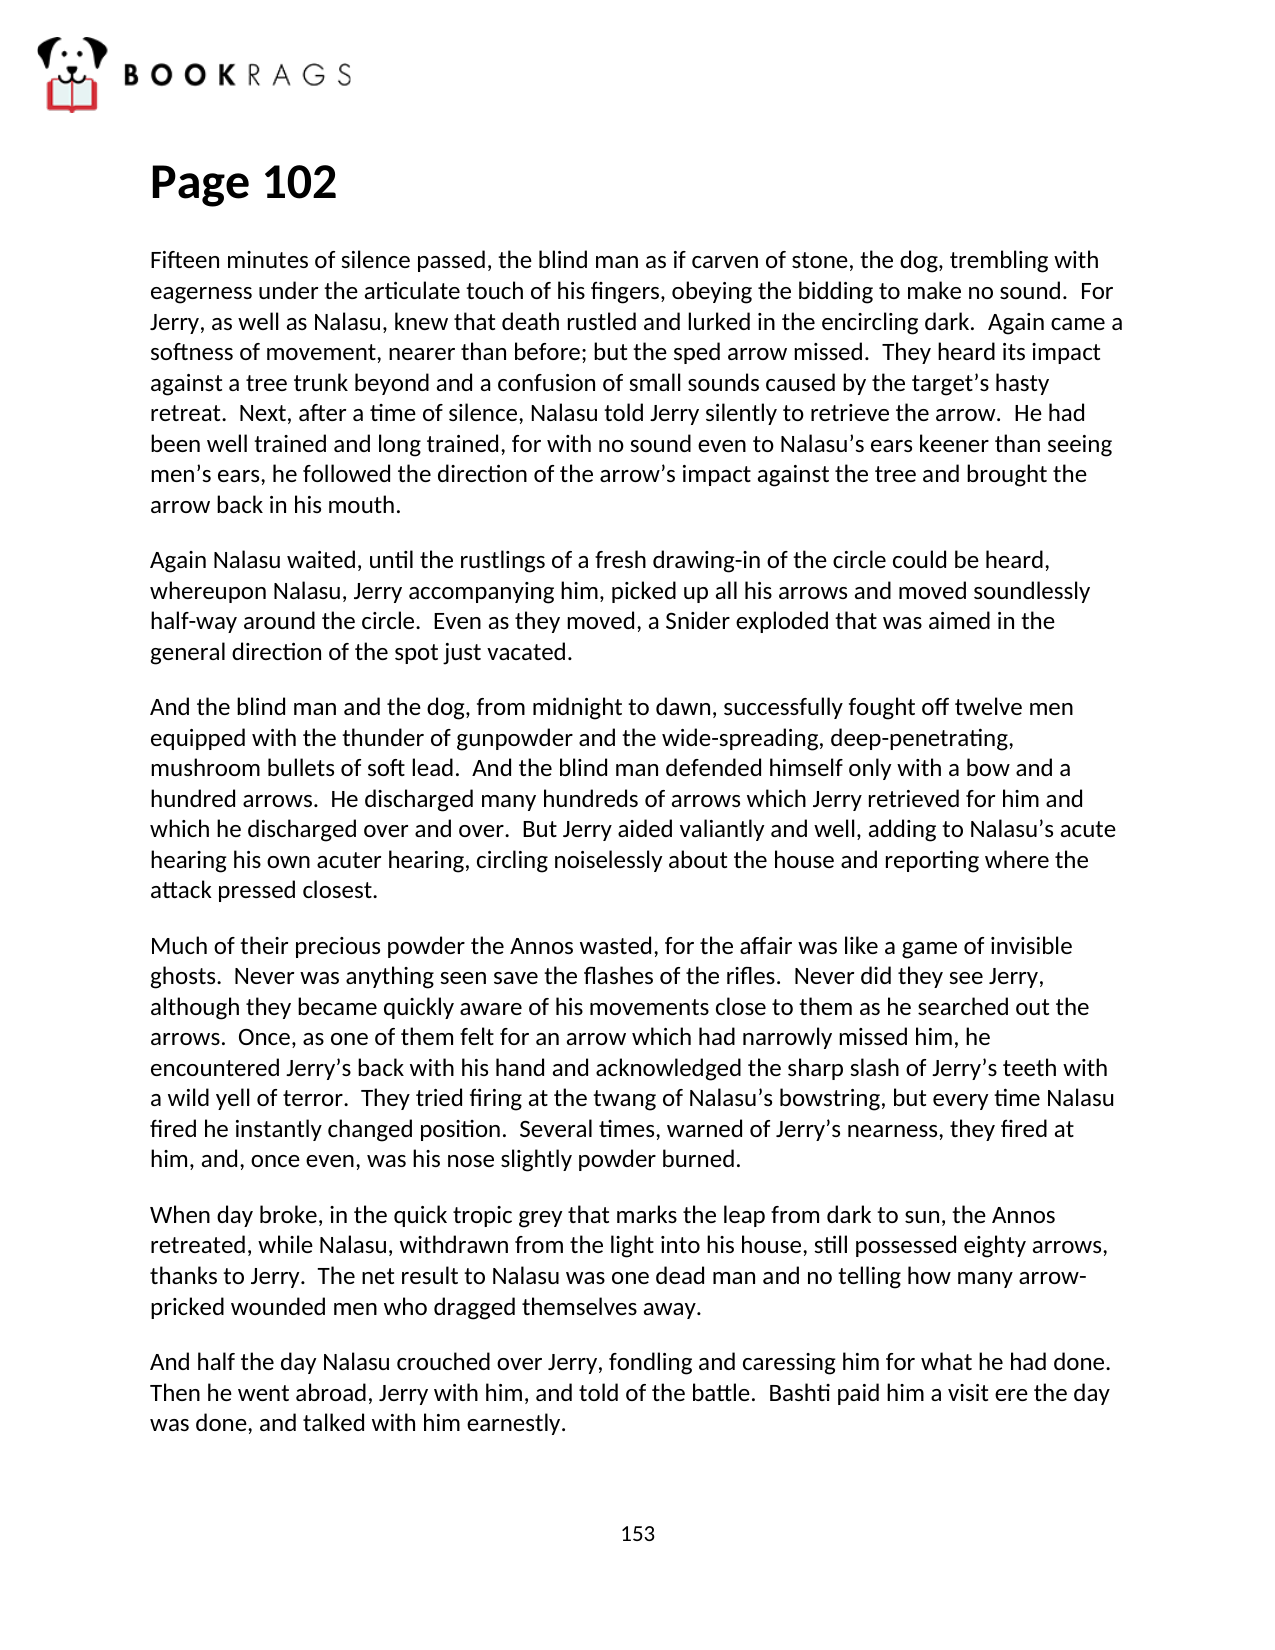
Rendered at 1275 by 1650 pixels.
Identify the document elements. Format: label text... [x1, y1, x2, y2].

picture [37, 37, 351, 113]
text Much of their precious powder the Annos wasted, for the affair was like a game of invisible ghosts. Never was anything seen save the flashes of the rifles. Never did they see Jerry, although they became quickly aware of his movements close to them as he searched out the arrows. Once, as one of them felt for an arrow which had narrowly missed him, he encountered Jerry’s back with his hand and acknowledged the sharp slash of Jerry’s teeth with a wild yell of terror. They tried firing at the twang of Nalasu’s bowstring, but every time Nalasu fired he instantly changed position. Several times, warned of Jerry’s nearness, they fired at him, and, once even, was his nose slightly powder burned. [150, 930, 1125, 1174]
text And the blind man and the dog, from midnight to dawn, successfully fought off twelve men equipped with the thunder of gunpowder and the wide-spreading, deep-penetrating, mushroom bullets of soft lead. And the blind man defended himself only with a bow and a hundred arrows. He discharged many hundreds of arrows which Jerry retrieved for him and which he discharged over and over. But Jerry aided valiantly and well, adding to Nalasu’s acute hearing his own acuter hearing, circling noiselessly about the house and reporting where the attack pressed closest. [150, 691, 1125, 905]
text Page 102 [150, 150, 1125, 211]
text Fifteen minutes of silence passed, the blind man as if carven of stone, the dog, trembling with eagerness under the articulate touch of his fingers, obeying the bidding to make no sound. For Jerry, as well as Nalasu, knew that death rustled and lurked in the encircling dark. Again came a softness of movement, nearer than before; but the sped arrow missed. They heard its impact against a tree trunk beyond and a confusion of small sounds caused by the target’s hasty retreat. Next, after a time of silence, Nalasu told Jerry silently to retrieve the arrow. He had been well trained and long trained, for with no sound even to Nalasu’s ears keener than seeing men’s ears, he followed the direction of the arrow’s impact against the tree and brought the arrow back in his mouth. [150, 244, 1125, 519]
text Again Nalasu waited, until the rustlings of a fresh drawing-in of the circle could be heard, whereupon Nalasu, Jerry accompanying him, picked up all his arrows and moved soundlessly half-way around the circle. Even as they moved, a Snider exploded that was aimed in the general direction of the spot just vacated. [150, 544, 1125, 666]
text When day broke, in the quick tropic grey that marks the leap from dark to sun, the Annos retreated, while Nalasu, withdrawn from the light into his house, still possessed eighty arrows, thanks to Jerry. The net result to Nalasu was one dead man and no telling how many arrow-pricked wounded men who dragged themselves away. [150, 1199, 1125, 1321]
text And half the day Nalasu crouched over Jerry, fondling and caressing him for what he had done. Then he went abroad, Jerry with him, and told of the battle. Bashti paid him a visit ere the day was done, and talked with him earnestly. [150, 1346, 1125, 1438]
